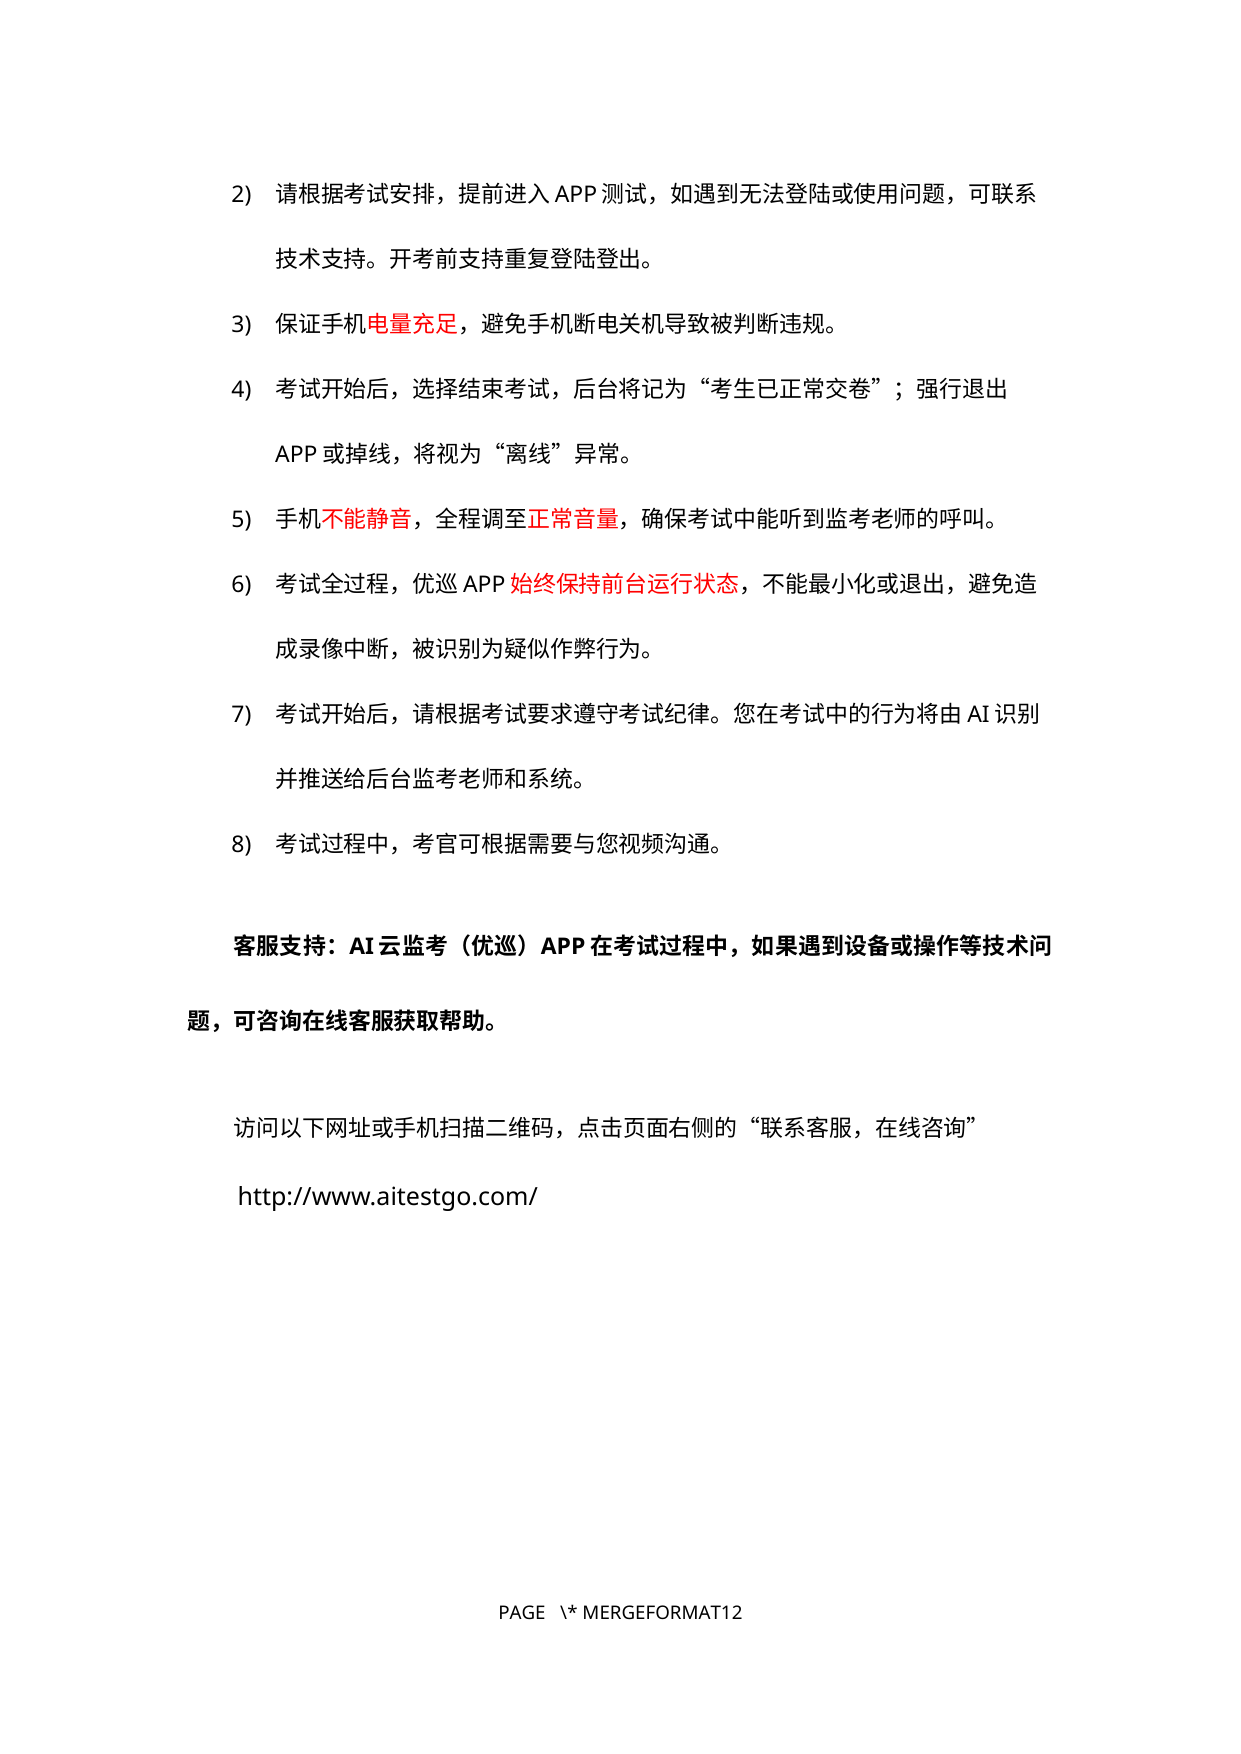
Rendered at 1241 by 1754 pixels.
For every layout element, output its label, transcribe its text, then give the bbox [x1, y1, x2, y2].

list 手机不能静音，全程调至正常音量，确保考试中能听到监考老师的呼叫。 [231, 485, 1053, 550]
list 请根据考试安排，提前进入APP测试，如遇到无法登陆或使用问题，可联系技术支持。开考前支持重复登陆登出。 [231, 160, 1053, 290]
list 保证手机电量充足，避免手机断电关机导致被判断违规。 [231, 290, 1053, 355]
text http://www.aitestgo.com/ [187, 1164, 1053, 1229]
list 考试全过程，优巡APP始终保持前台运行状态，不能最小化或退出，避免造成录像中断，被识别为疑似作弊行为。 [231, 550, 1053, 680]
list 考试过程中，考官可根据需要与您视频沟通。 [231, 810, 1053, 875]
text 客服支持：AI云监考（优巡）APP在考试过程中，如果遇到设备或操作等技术问题，可咨询在线客服获取帮助。 [187, 912, 1053, 1052]
text 访问以下网址或手机扫描二维码，点击页面右侧的“联系客服，在线咨询” [187, 1094, 1053, 1159]
list 考试开始后，选择结束考试，后台将记为“考生已正常交卷”；强行退出APP或掉线，将视为“离线”异常。 [231, 355, 1053, 485]
list 考试开始后，请根据考试要求遵守考试纪律。您在考试中的行为将由AI识别并推送给后台监考老师和系统。 [231, 680, 1053, 810]
